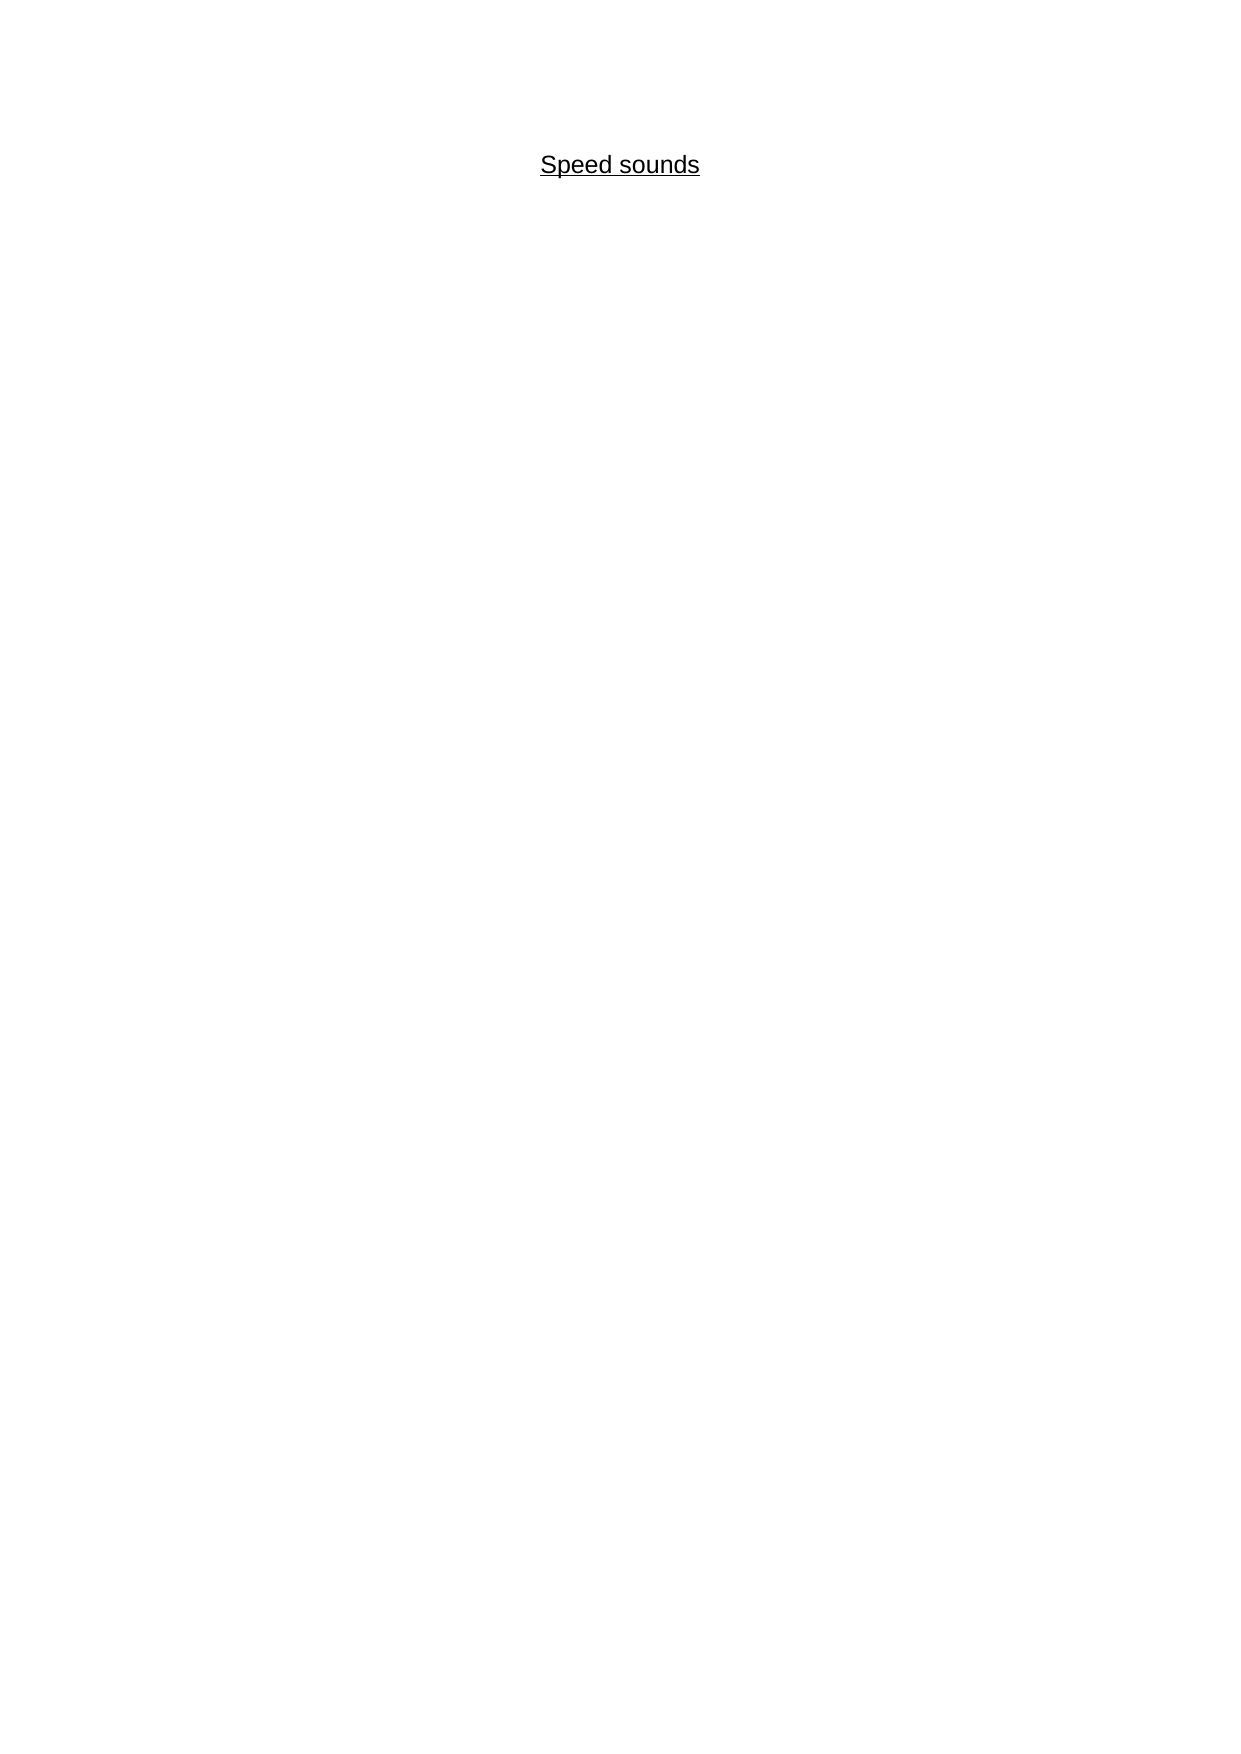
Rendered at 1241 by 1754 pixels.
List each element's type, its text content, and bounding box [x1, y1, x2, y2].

text Speed sounds [150, 150, 1090, 179]
